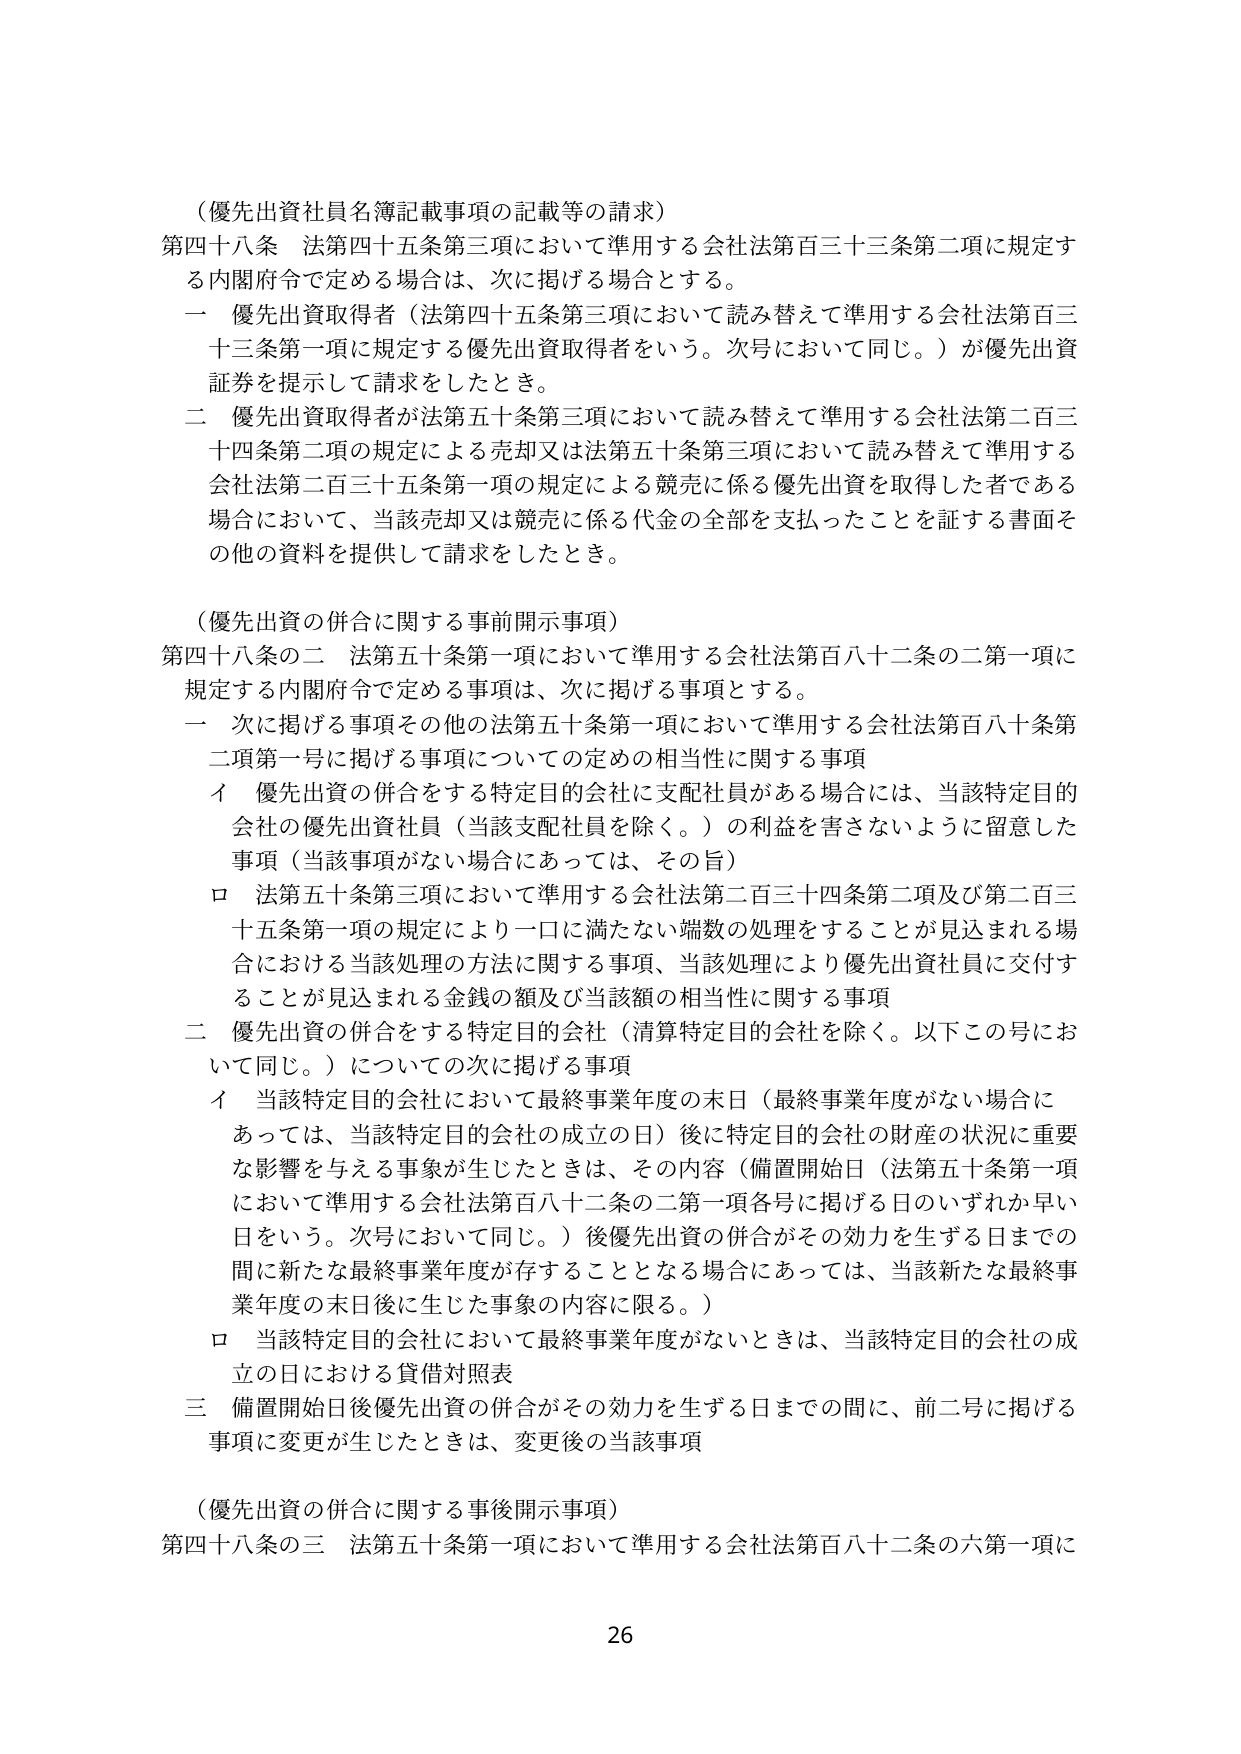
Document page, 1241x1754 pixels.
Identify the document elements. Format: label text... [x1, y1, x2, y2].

text イ 当該特定目的会社において最終事業年度の末日（最終事業年度がない場合にあっては、当該特定目的会社の成立の日）後に特定目的会社の財産の状況に重要な影響を与える事象が生じたときは、その内容（備置開始日（法第五十条第一項において準用する会社法第百八十二条の二第一項各号に掲げる日のいずれか早い日をいう。次号において同じ。）後優先出資の併合がその効力を生ずる日までの間に新たな最終事業年度が存することとなる場合にあっては、当該新たな最終事業年度の末日後に生じた事象の内容に限る。） [207, 1082, 1079, 1321]
text 二 優先出資の併合をする特定目的会社（清算特定目的会社を除く。以下この号において同じ。）についての次に掲げる事項 [184, 1014, 1079, 1082]
text （優先出資の併合に関する事前開示事項） [184, 604, 1079, 638]
text 第四十八条 法第四十五条第三項において準用する会社法第百三十三条第二項に規定する内閣府令で定める場合は、次に掲げる場合とする。 [161, 228, 1079, 296]
text 第四十八条の二 法第五十条第一項において準用する会社法第百八十二条の二第一項に規定する内閣府令で定める事項は、次に掲げる事項とする。 [161, 638, 1079, 706]
text ロ 法第五十条第三項において準用する会社法第二百三十四条第二項及び第二百三十五条第一項の規定により一口に満たない端数の処理をすることが見込まれる場合における当該処理の方法に関する事項、当該処理により優先出資社員に交付することが見込まれる金銭の額及び当該額の相当性に関する事項 [207, 877, 1079, 1014]
text ロ 当該特定目的会社において最終事業年度がないときは、当該特定目的会社の成立の日における貸借対照表 [207, 1321, 1079, 1389]
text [161, 1526, 1079, 1560]
text イ 優先出資の併合をする特定目的会社に支配社員がある場合には、当該特定目的会社の優先出資社員（当該支配社員を除く。）の利益を害さないように留意した事項（当該事項がない場合にあっては、その旨） [207, 774, 1079, 877]
text （優先出資社員名簿記載事項の記載等の請求） [184, 194, 1079, 228]
text 一 次に掲げる事項その他の法第五十条第一項において準用する会社法第百八十条第二項第一号に掲げる事項についての定めの相当性に関する事項 [184, 706, 1079, 774]
text 一 優先出資取得者（法第四十五条第三項において読み替えて準用する会社法第百三十三条第一項に規定する優先出資取得者をいう。次号において同じ。）が優先出資証券を提示して請求をしたとき。 [184, 296, 1079, 399]
text （優先出資の併合に関する事後開示事項） [184, 1492, 1079, 1526]
text 三 備置開始日後優先出資の併合がその効力を生ずる日までの間に、前二号に掲げる事項に変更が生じたときは、変更後の当該事項 [184, 1389, 1079, 1458]
text 二 優先出資取得者が法第五十条第三項において読み替えて準用する会社法第二百三十四条第二項の規定による売却又は法第五十条第三項において読み替えて準用する会社法第二百三十五条第一項の規定による競売に係る優先出資を取得した者である場合において、当該売却又は競売に係る代金の全部を支払ったことを証する書面その他の資料を提供して請求をしたとき。 [184, 399, 1079, 569]
